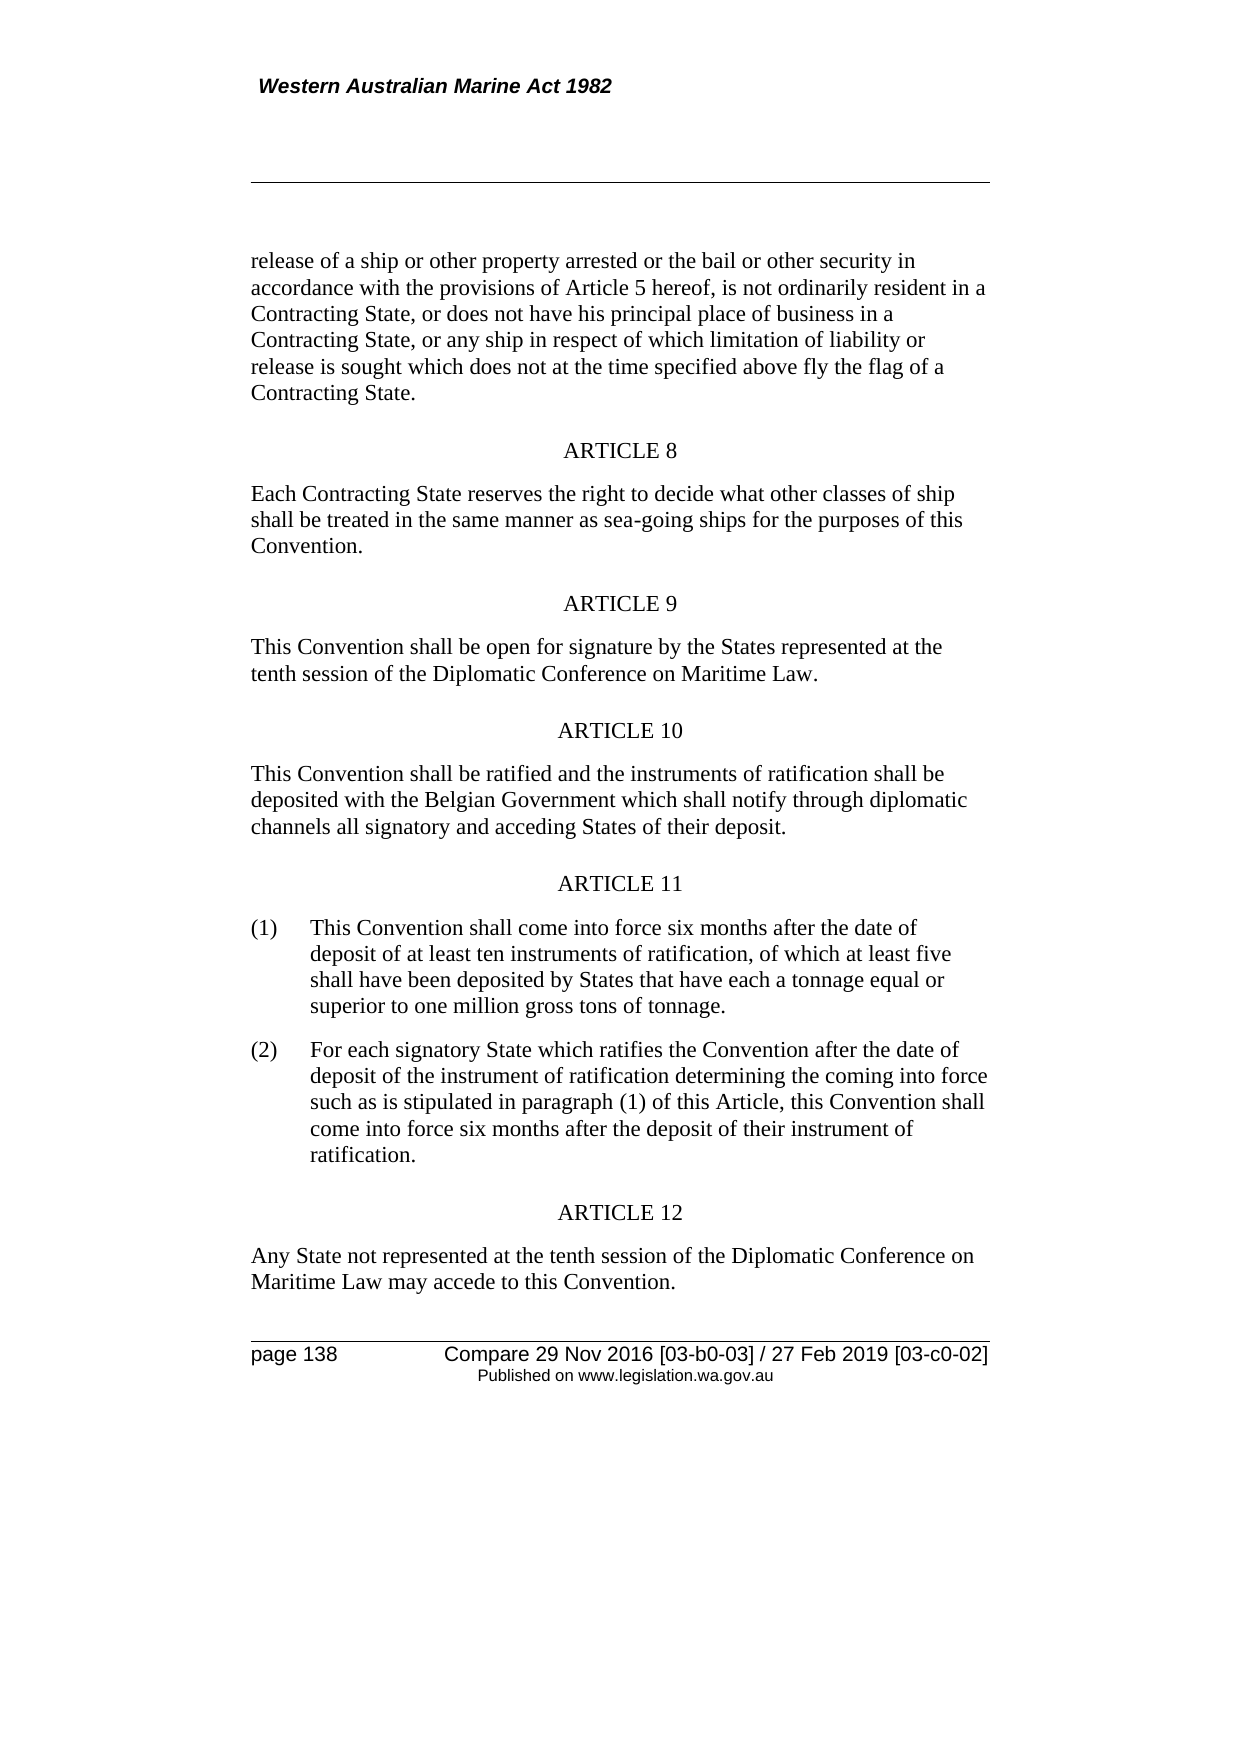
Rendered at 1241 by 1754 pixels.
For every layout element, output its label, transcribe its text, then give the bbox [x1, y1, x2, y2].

subtitle ARTICLE 11 [251, 871, 990, 897]
subtitle ARTICLE 9 [251, 590, 990, 617]
text Any State not represented at the tenth session of the Diplomatic Conference on Maritime Law may accede to this Convention. [251, 1242, 990, 1294]
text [251, 247, 990, 406]
text (2) For each signatory State which ratifies the Convention after the date of deposit of the instrument of ratification determining the coming into force such as is stipulated in paragraph (1) of this Article, this Convention shall come into force six months after the deposit of their instrument of ratification. [251, 1036, 990, 1167]
text This Convention shall be ratified and the instruments of ratification shall be deposited with the Belgian Government which shall notify through diplomatic channels all signatory and acceding States of their deposit. [251, 760, 990, 839]
subtitle ARTICLE 12 [251, 1199, 990, 1225]
text (1) This Convention shall come into force six months after the date of deposit of at least ten instruments of ratification, of which at least five shall have been deposited by States that have each a tonnage equal or superior to one million gross tons of tonnage. [251, 913, 990, 1019]
text This Convention shall be open for signature by the States represented at the tenth session of the Diplomatic Conference on Maritime Law. [251, 633, 990, 686]
text Each Contracting State reserves the right to decide what other classes of ship shall be treated in the same manner as sea-going ships for the purposes of this Convention. [251, 480, 990, 559]
subtitle ARTICLE 8 [251, 437, 990, 463]
subtitle ARTICLE 10 [251, 717, 990, 743]
